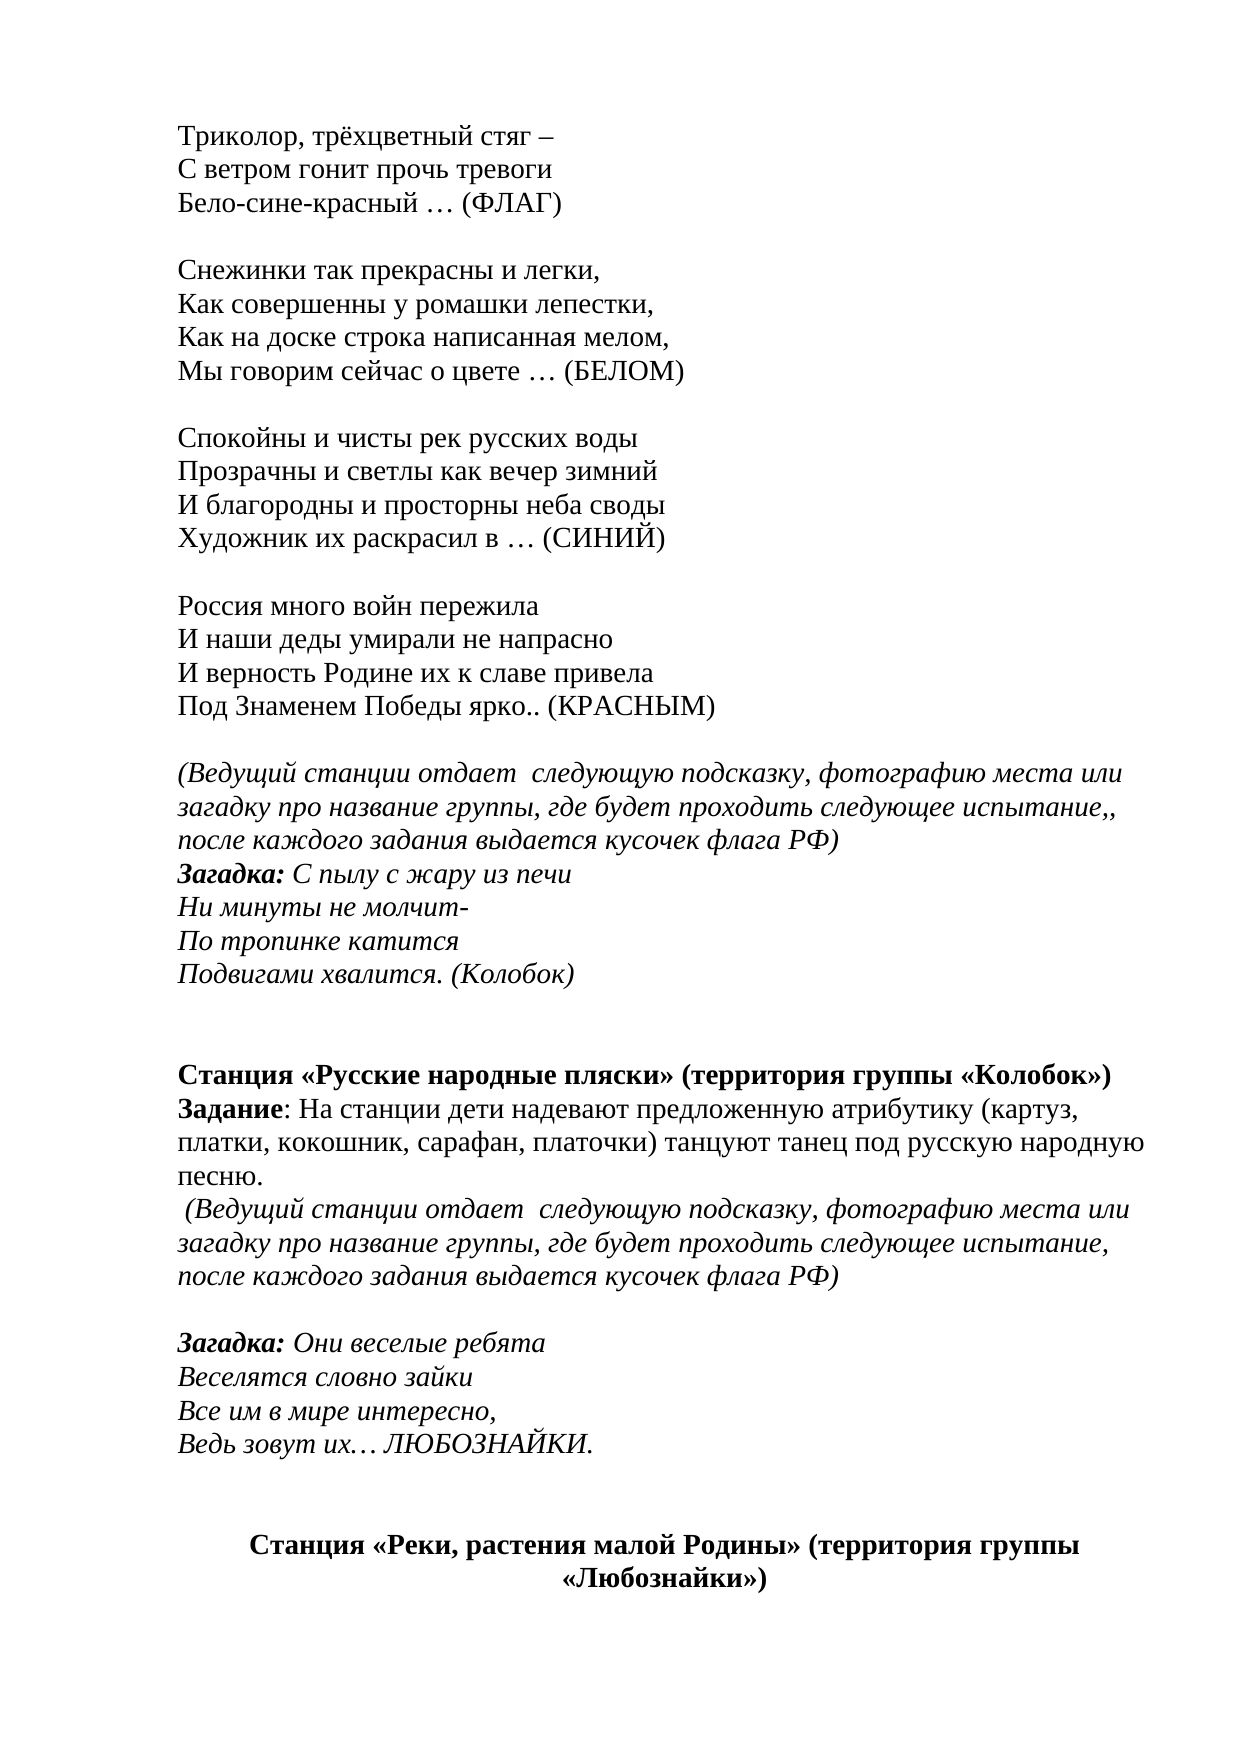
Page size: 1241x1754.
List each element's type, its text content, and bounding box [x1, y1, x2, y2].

text Триколор, трёхцветный стяг – [177, 118, 1152, 152]
text Снежинки так прекрасны и легки, [177, 252, 1152, 286]
text Как на доске строка написанная мелом, [177, 319, 1152, 353]
text Под Знаменем Победы ярко.. (КРАСНЫМ) [177, 688, 1152, 722]
text И благородны и просторны неба своды [177, 487, 1152, 521]
text Бело-сине-красный … (ФЛАГ) [177, 185, 1152, 219]
text С ветром гонит прочь тревоги [177, 152, 1152, 185]
text И верность Родине их к славе привела [177, 655, 1152, 688]
text Веселятся словно зайки [177, 1359, 1152, 1393]
text (Ведущий станции отдает следующую подсказку, фотографию места или загадку про название группы, где будет проходить следующее испытание,, после каждого задания выдается кусочек флага РФ) [177, 755, 1152, 856]
text Россия много войн пережила [177, 588, 1152, 621]
text Станция «Русские народные пляски» (территория группы «Колобок») [177, 1057, 1152, 1091]
text По тропинке катится [177, 923, 1152, 957]
text Прозрачны и светлы как вечер зимний [177, 453, 1152, 487]
text Ведь зовут их… ЛЮБОЗНАЙКИ. [177, 1426, 1152, 1460]
text Художник их раскрасил в … (СИНИЙ) [177, 521, 1152, 554]
text Подвигами хвалится. (Колобок) [177, 957, 1152, 990]
text Загадка: С пылу с жару из печи [177, 856, 1152, 889]
text И наши деды умирали не напрасно [177, 621, 1152, 655]
text Станция «Реки, растения малой Родины» (территория группы «Любознайки») [177, 1527, 1152, 1594]
text Спокойны и чисты рек русских воды [177, 420, 1152, 453]
text Все им в мире интересно, [177, 1393, 1152, 1426]
text Загадка: Они веселые ребята [177, 1326, 1152, 1359]
text Как совершенны у ромашки лепестки, [177, 286, 1152, 319]
text Задание: На станции дети надевают предложенную атрибутику (картуз, платки, кокошник, сарафан, платочки) танцуют танец под русскую народную песню. [177, 1091, 1152, 1191]
text Мы говорим сейчас о цвете … (БЕЛОМ) [177, 353, 1152, 386]
text Ни минуты не молчит- [177, 889, 1152, 923]
